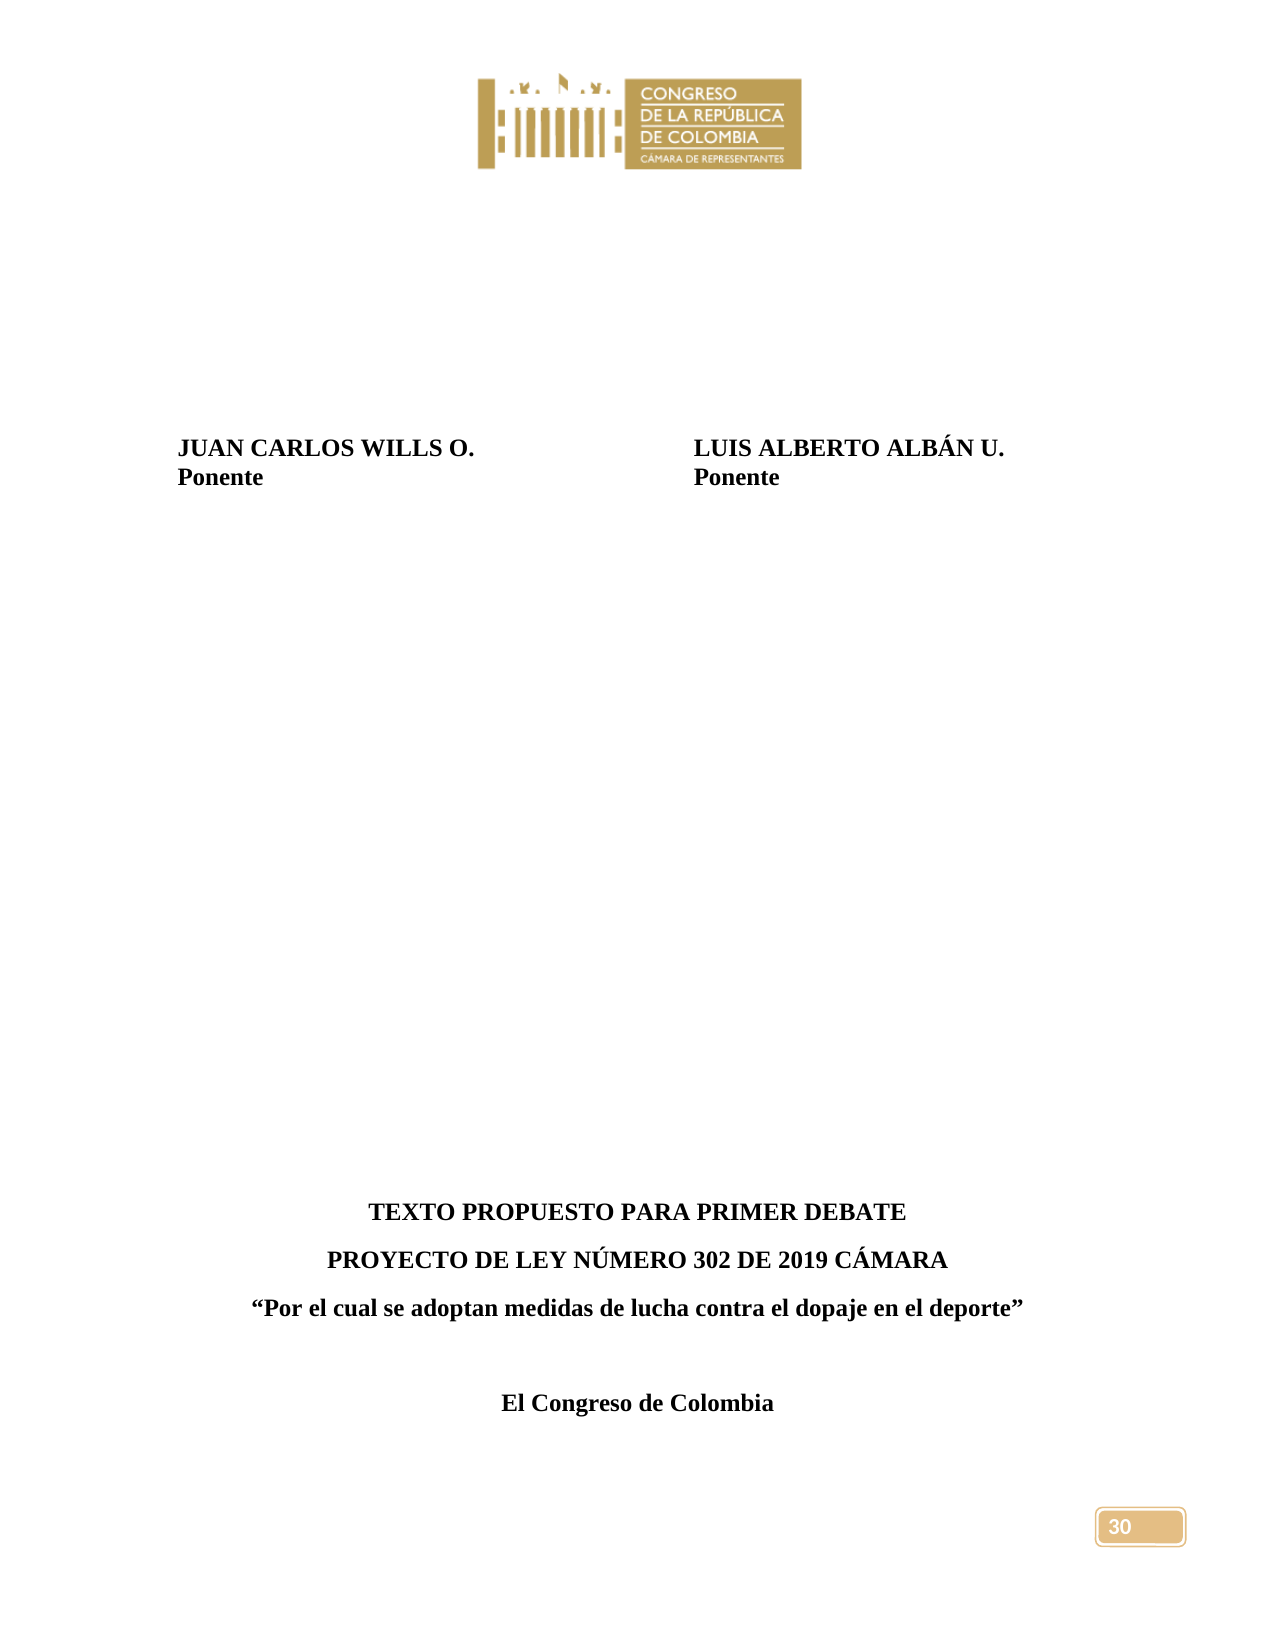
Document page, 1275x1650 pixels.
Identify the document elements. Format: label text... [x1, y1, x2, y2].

picture [455, 73, 820, 177]
text Ponente Ponente [177, 462, 1098, 520]
text El Congreso de Colombia [177, 1388, 1098, 1417]
text PROYECTO DE LEY NÚMERO 302 DE 2019 CÁMARA [177, 1245, 1098, 1274]
text JUAN CARLOS WILLS O. LUIS ALBERTO ALBÁN U. [177, 433, 1098, 462]
text TEXTO PROPUESTO PARA PRIMER DEBATE [177, 1197, 1098, 1226]
text “Por el cual se adoptan medidas de lucha contra el dopaje en el deporte” [177, 1293, 1098, 1321]
